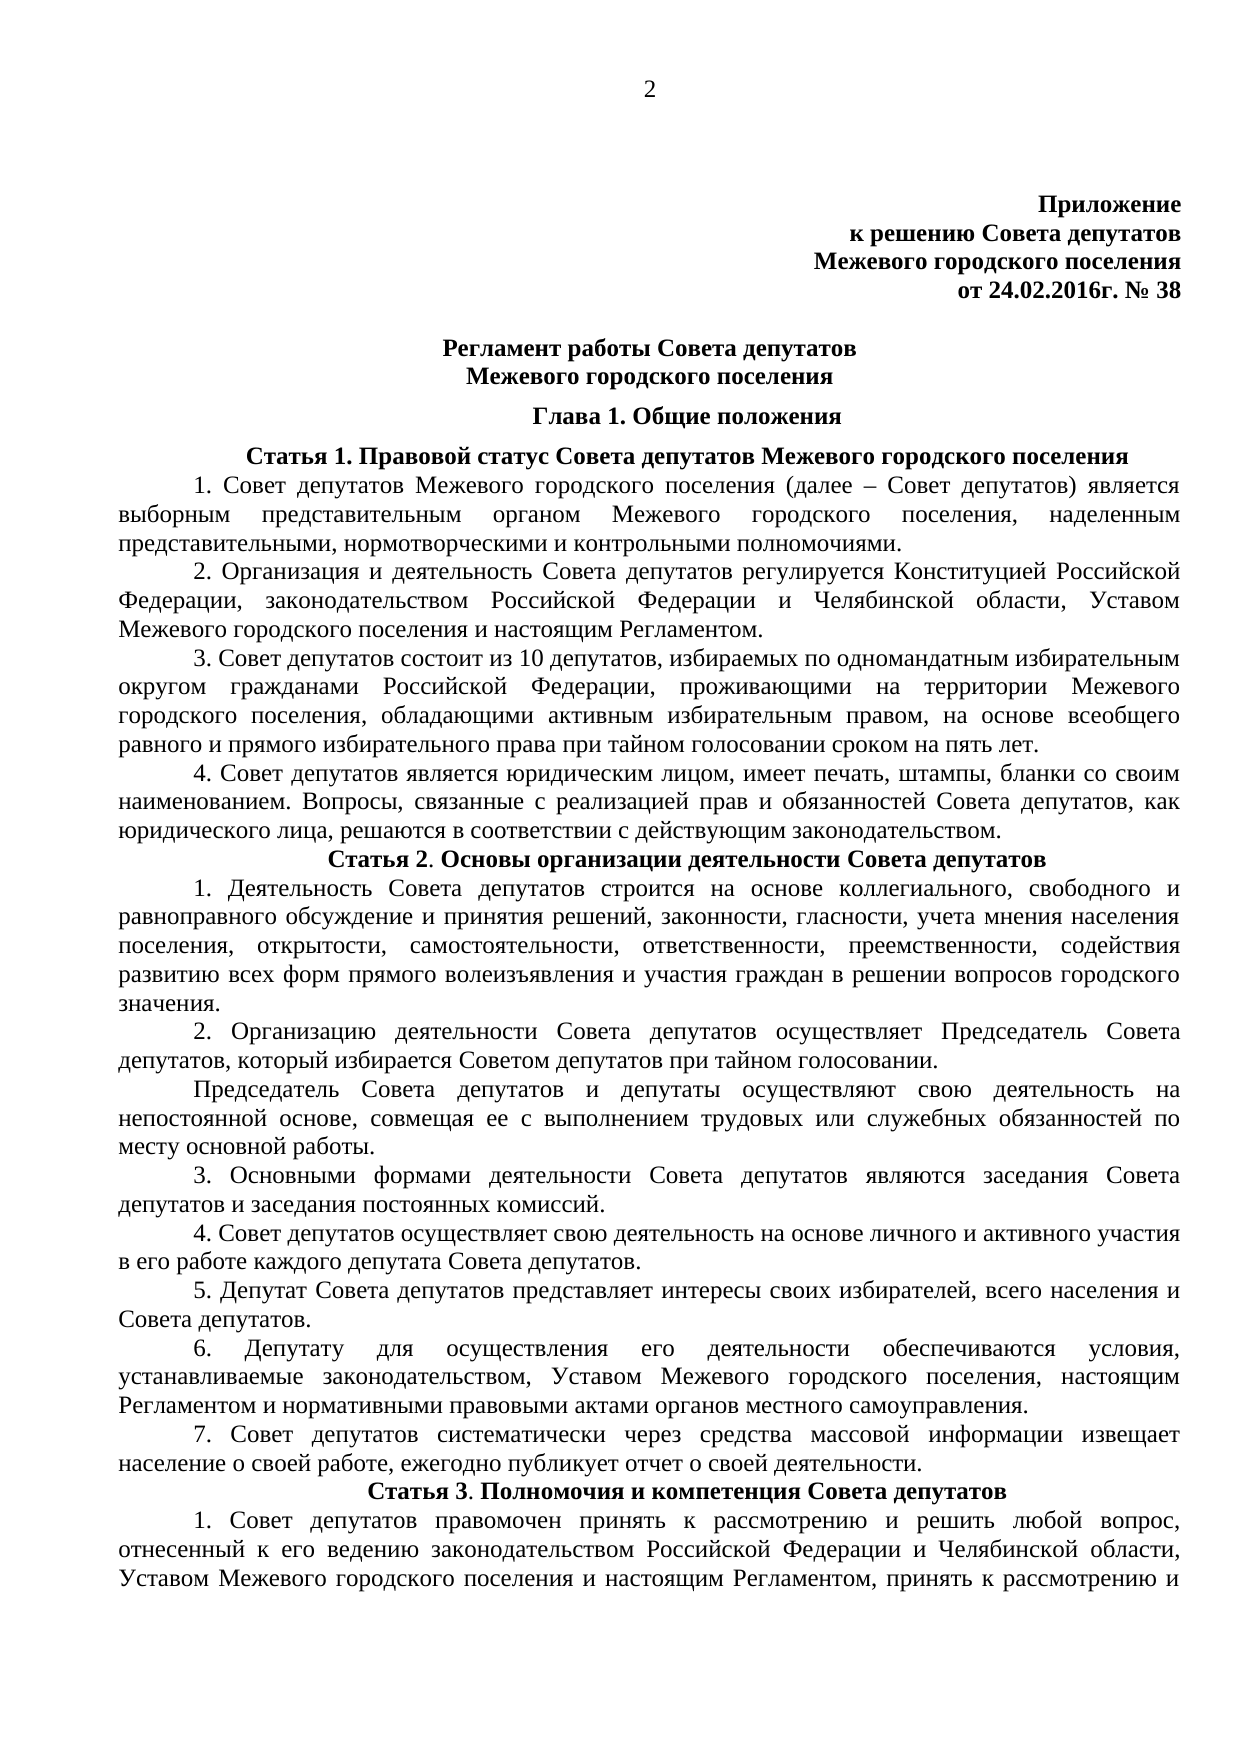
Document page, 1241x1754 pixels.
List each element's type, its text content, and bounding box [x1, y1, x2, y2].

text 3. Совет депутатов состоит из 10 депутатов, избираемых по одномандатным избирательным округом гражданами Российской Федерации, проживающими на территории Межевого городского поселения, обладающими активным избирательным правом, на основе всеобщего равного и прямого избирательного права при тайном голосовании сроком на пять лет. [118, 643, 1181, 758]
text Глава 1. Общие положения [118, 401, 1181, 430]
text Статья 3. Полномочия и компетенция Совета депутатов [118, 1476, 1181, 1505]
text 7. Совет депутатов систематически через средства массовой информации извещает население о своей работе, ежегодно публикует отчет о своей деятельности. [118, 1419, 1181, 1476]
text Межевого городского поселения [118, 361, 1181, 390]
text от 24.02.2016г. № 38 [118, 275, 1181, 304]
text Регламент работы Совета депутатов [118, 333, 1181, 361]
text Приложение [118, 189, 1181, 218]
text 6. Депутату для осуществления его деятельности обеспечиваются условия, устанавливаемые законодательством, Уставом Межевого городского поселения, настоящим Регламентом и нормативными правовыми актами органов местного самоуправления. [118, 1333, 1181, 1419]
text Председатель Совета депутатов и депутаты осуществляют свою деятельность на непостоянной основе, совмещая ее с выполнением трудовых или служебных обязанностей по месту основной работы. [118, 1074, 1181, 1160]
text 2. Организация и деятельность Совета депутатов регулируется Конституцией Российской Федерации, законодательством Российской Федерации и Челябинской области, Уставом Межевого городского поселения и настоящим Регламентом. [118, 556, 1181, 643]
text Статья 1. Правовой статус Совета депутатов Межевого городского поселения [118, 441, 1181, 470]
text 3. Основными формами деятельности Совета депутатов являются заседания Совета депутатов и заседания постоянных комиссий. [118, 1160, 1181, 1218]
text 1. Совет депутатов Межевого городского поселения (далее – Совет депутатов) является выборным представительным органом Межевого городского поселения, наделенным представительными, нормотворческими и контрольными полномочиями. [118, 470, 1181, 556]
text 2. Организацию деятельности Совета депутатов осуществляет Председатель Совета депутатов, который избирается Советом депутатов при тайном голосовании. [118, 1016, 1181, 1074]
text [118, 1505, 1181, 1591]
text к решению Совета депутатов [118, 218, 1181, 246]
text 4. Совет депутатов осуществляет свою деятельность на основе личного и активного участия в его работе каждого депутата Совета депутатов. [118, 1218, 1181, 1275]
text 4. Совет депутатов является юридическим лицом, имеет печать, штампы, бланки со своим наименованием. Вопросы, связанные с реализацией прав и обязанностей Совета депутатов, как юридического лица, решаются в соответствии с действующим законодательством. [118, 758, 1181, 844]
text 1. Деятельность Совета депутатов строится на основе коллегиального, свободного и равноправного обсуждение и принятия решений, законности, гласности, учета мнения населения поселения, открытости, самостоятельности, ответственности, преемственности, содействия развитию всех форм прямого волеизъявления и участия граждан в решении вопросов городского значения. [118, 873, 1181, 1016]
text Межевого городского поселения [118, 246, 1181, 275]
text Статья 2. Основы организации деятельности Совета депутатов [118, 844, 1181, 873]
text 5. Депутат Совета депутатов представляет интересы своих избирателей, всего населения и Совета депутатов. [118, 1275, 1181, 1333]
